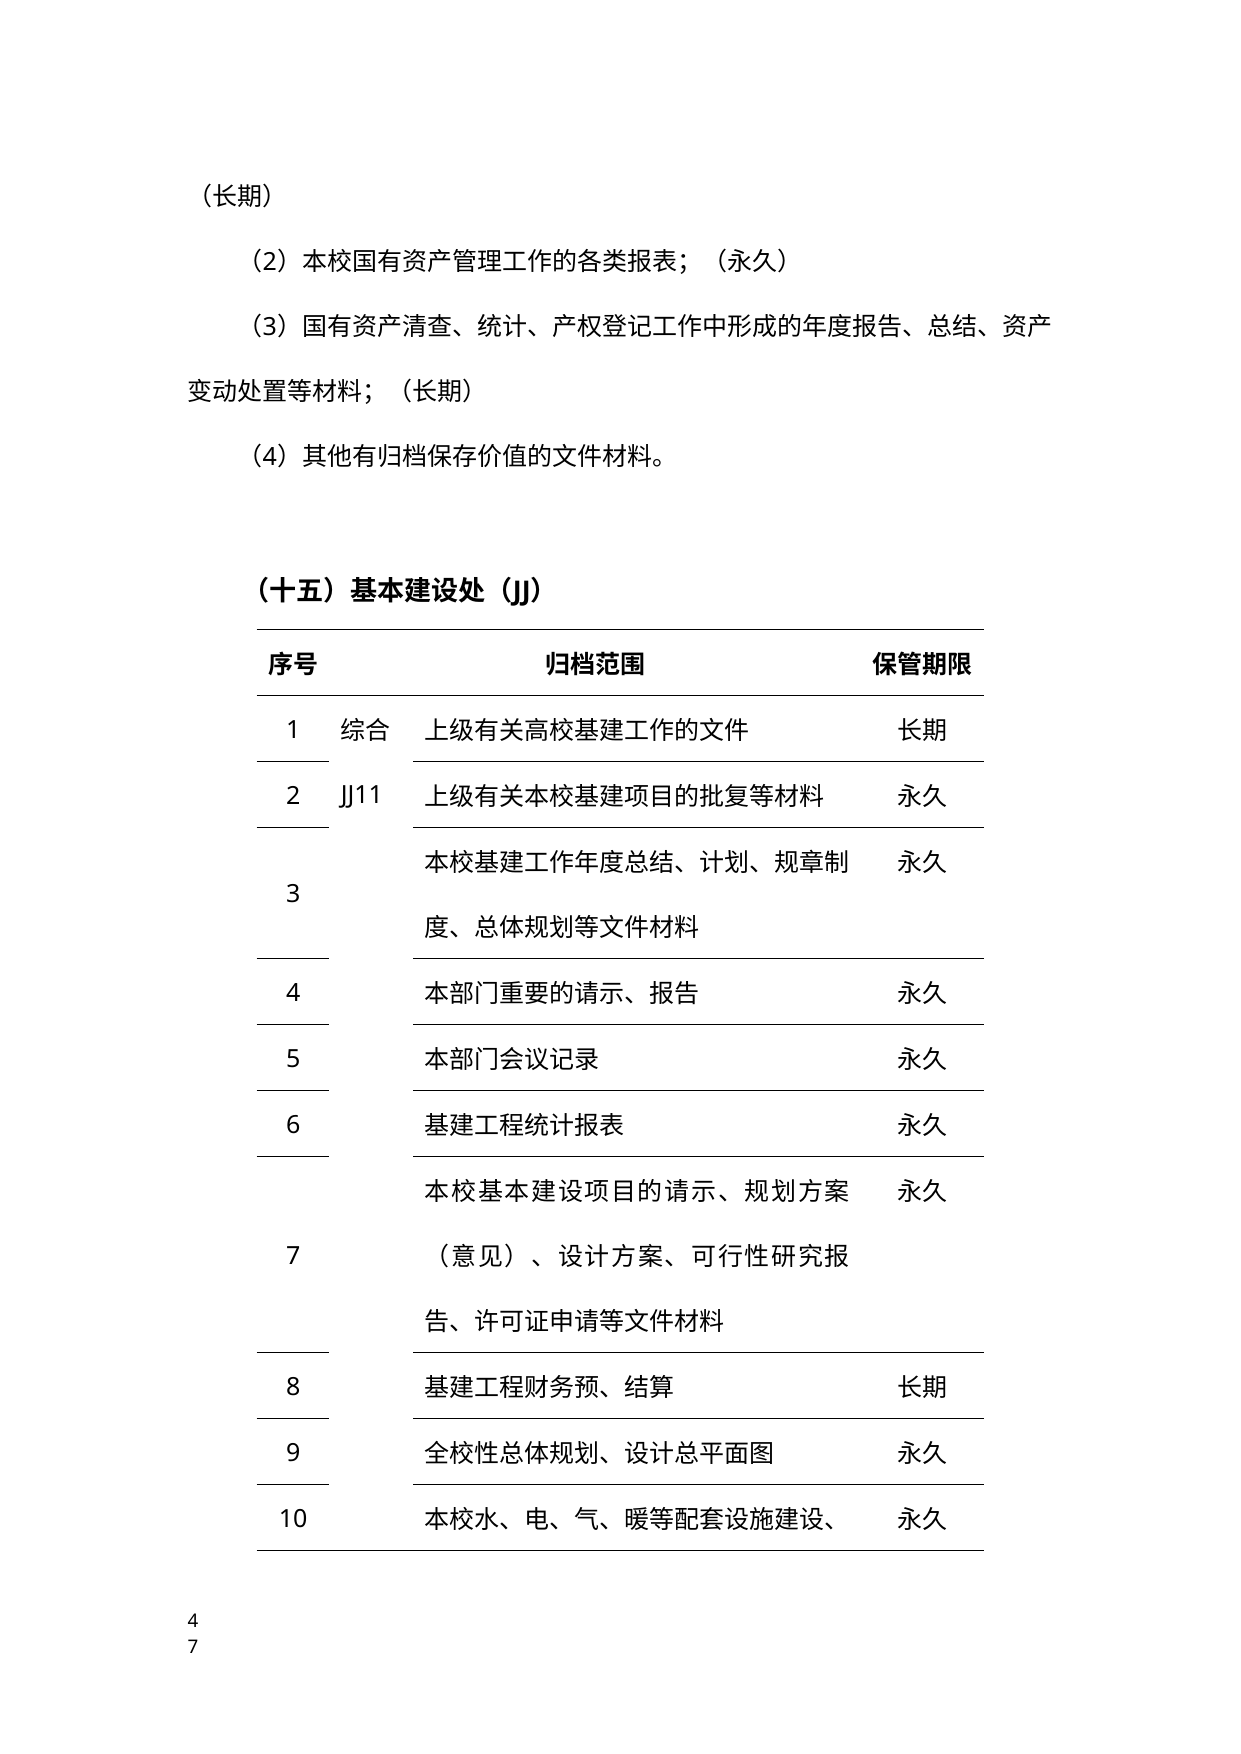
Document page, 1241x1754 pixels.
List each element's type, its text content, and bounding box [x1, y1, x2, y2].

table_cell 长期 [861, 696, 983, 761]
table_cell 基建工程统计报表 [413, 1091, 861, 1156]
table_cell 9 [257, 1419, 329, 1484]
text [187, 162, 1053, 227]
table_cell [413, 1485, 861, 1550]
table_cell 基建工程财务预、结算 [413, 1353, 861, 1418]
table_cell 上级有关本校基建项目的批复等材料 [413, 762, 861, 827]
table_cell 永久 [861, 959, 983, 1024]
table_header 保管期限 [861, 630, 983, 695]
table_cell 本校基本建设项目的请示、规划方案（意见）、设计方案、可行性研究报告、许可证申请等文件材料 [413, 1157, 861, 1352]
table_cell 2 [257, 762, 329, 827]
table_cell 本校基建工作年度总结、计划、规章制度、总体规划等文件材料 [413, 828, 861, 958]
table_cell 永久 [861, 1485, 983, 1550]
table_header 序号 [257, 630, 329, 695]
table_cell 永久 [861, 1091, 983, 1156]
table_cell 5 [257, 1025, 329, 1090]
table_header 归档范围 [329, 630, 861, 695]
table_cell 永久 [861, 1157, 983, 1352]
subtitle （十五）基本建设处（JJ） [187, 569, 1053, 608]
table_cell 本部门会议记录 [413, 1025, 861, 1090]
text （2）本校国有资产管理工作的各类报表；（永久） [187, 227, 1053, 292]
table_cell 10 [257, 1485, 329, 1550]
table_cell 永久 [861, 762, 983, 827]
table_cell 8 [257, 1353, 329, 1418]
text （3）国有资产清查、统计、产权登记工作中形成的年度报告、总结、资产变动处置等材料；（长期） [187, 292, 1053, 422]
table_cell 长期 [861, 1353, 983, 1418]
table_cell 永久 [861, 828, 983, 958]
table_cell 6 [257, 1091, 329, 1156]
table_cell 永久 [861, 1419, 983, 1484]
table_cell 3 [257, 828, 329, 958]
table_cell 4 [257, 959, 329, 1024]
table_cell 全校性总体规划、设计总平面图 [413, 1419, 861, 1484]
table_cell 1 [257, 696, 329, 761]
table_cell 永久 [861, 1025, 983, 1090]
table_cell 上级有关高校基建工作的文件 [413, 696, 861, 761]
text （4）其他有归档保存价值的文件材料。 [187, 422, 1053, 487]
table_cell 综合 JJ11 [329, 696, 413, 1550]
table_cell 7 [257, 1157, 329, 1352]
table_cell 本部门重要的请示、报告 [413, 959, 861, 1024]
